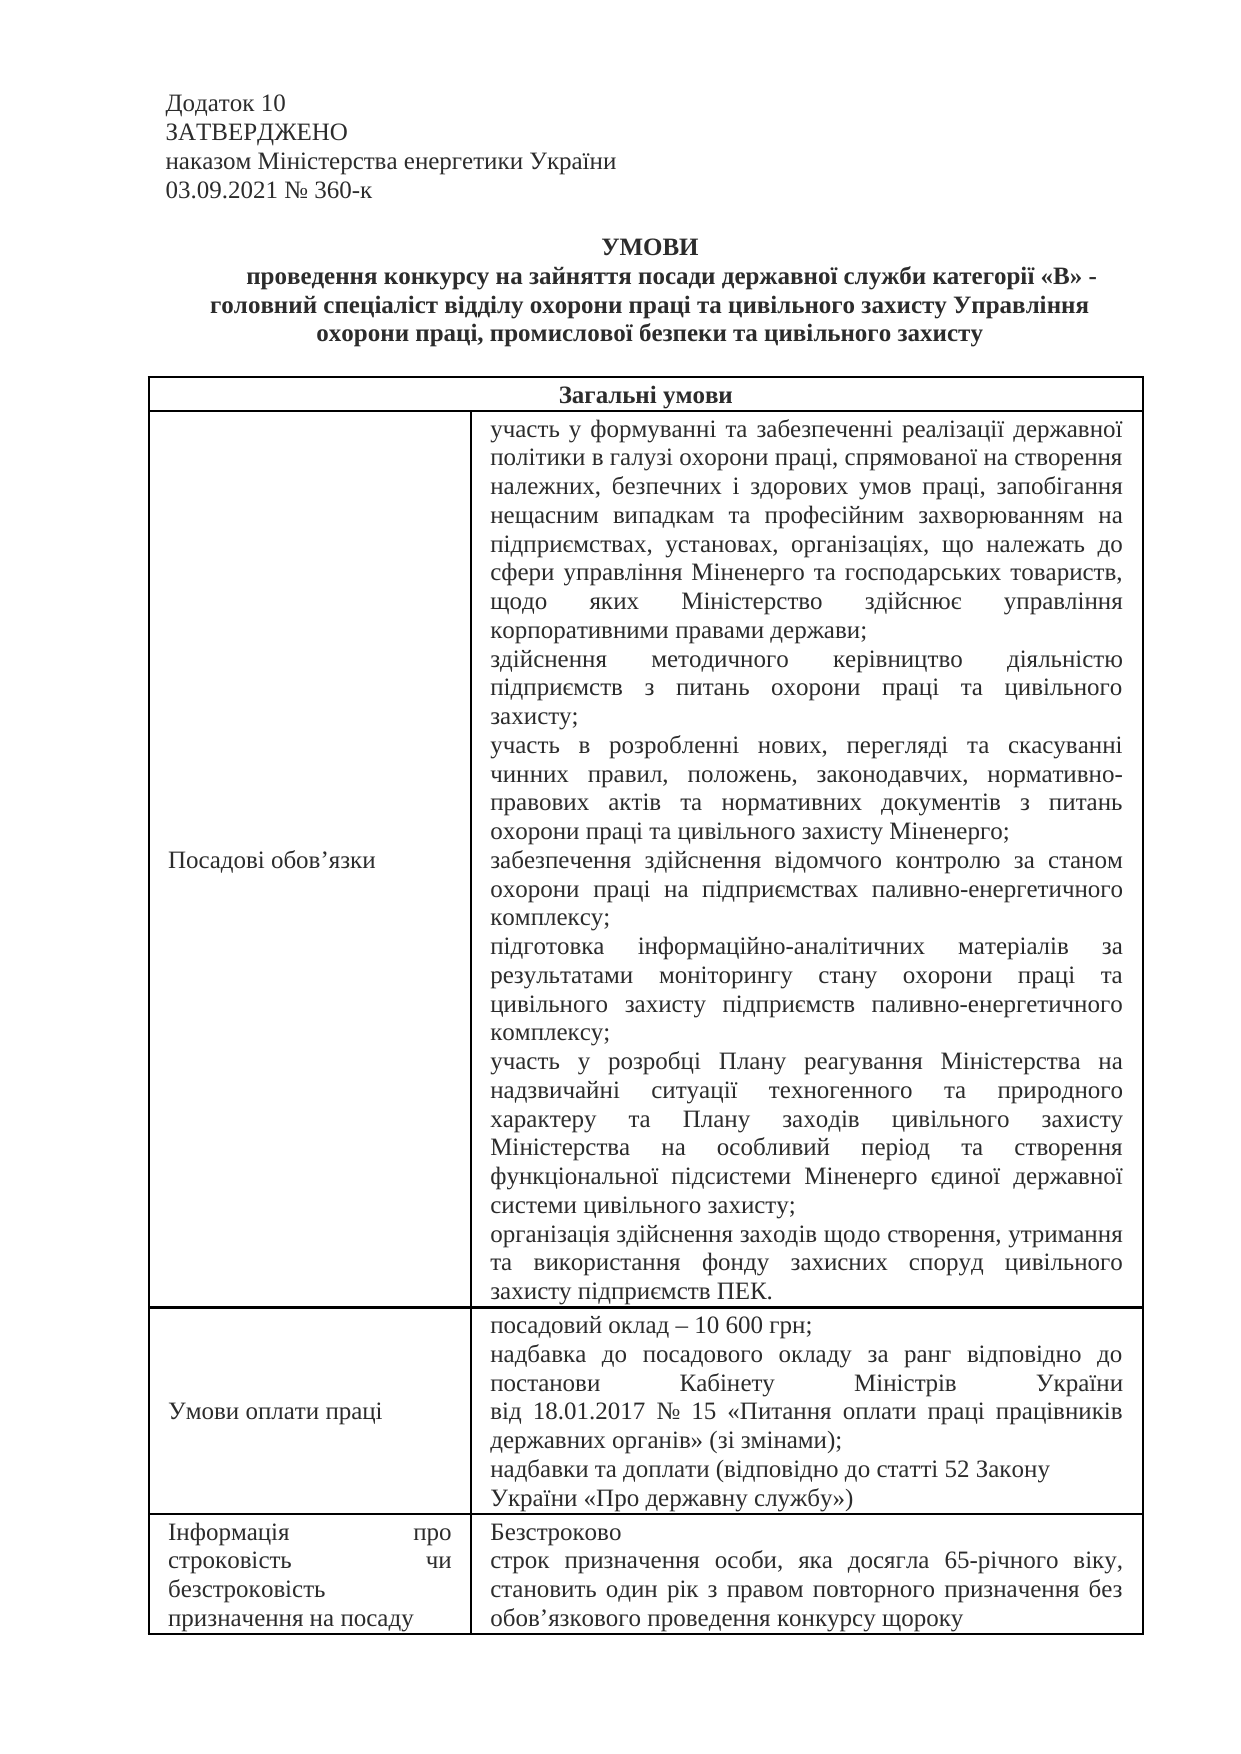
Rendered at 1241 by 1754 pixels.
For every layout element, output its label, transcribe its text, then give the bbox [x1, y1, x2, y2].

table_cell Інформація про строковість чи безстроковість призначення на посаду [150, 1515, 470, 1633]
table_cell Безстроково строк призначення особи, яка досягла 65-річного віку, становить один рік з правом повторного призначення без обов’язкового проведення конкурсу щороку [472, 1515, 1142, 1633]
text УМОВИ проведення конкурсу на зайняття посади державної служби категорії «В» - [165, 232, 1134, 290]
table_cell Посадові обов’язки [150, 412, 470, 1306]
table_header Загальні умови [150, 378, 1142, 410]
text ЗАТВЕРДЖЕНО наказом Міністерства енергетики України 03.09.2021 № 360-к [165, 117, 1134, 203]
text головний спеціаліст відділу охорони праці та цивільного захисту Управління охорони праці, промислової безпеки та цивільного захисту [165, 290, 1134, 347]
table_cell посадовий оклад – 10 600 грн; надбавка до посадового окладу за ранг відповідно до постанови Кабінету Міністрів України від 18.01.2017 № 15 «Питання оплати праці працівників державних органів» (зі змінами); надбавки та доплати (відповідно до статті 52 Закону України «Про державну службу») [472, 1309, 1142, 1513]
table_cell Умови оплати праці [150, 1309, 470, 1513]
text Додаток 10 [165, 88, 1134, 117]
table_cell участь у формуванні та забезпеченні реалізації державної політики в галузі охорони праці, спрямованої на створення належних, безпечних і здорових умов праці, запобігання нещасним випадкам та професійним захворюванням на підприємствах, установах, організаціях, що належать до сфери управління Міненерго та господарських товариств, щодо яких Міністерство здійснює управління корпоративними правами держави; здійснення методичного керівництво діяльністю підприємств з питань охорони праці та цивільного захисту; участь в розробленні нових, перегляді та скасуванні чинних правил, положень, законодавчих, нормативно-правових актів та нормативних документів з питань охорони праці та цивільного захисту Міненерго; забезпечення здійснення відомчого контролю за станом охорони праці на підприємствах паливно-енергетичного комплексу; підготовка інформаційно-аналітичних матеріалів за результатами моніторингу стану охорони праці та цивільного захисту підприємств паливно-енергетичного комплексу; участь у розробці Плану реагування Міністерства на надзвичайні ситуації техногенного та природного характеру та Плану заходів цивільного захисту Міністерства на особливий період та створення функціональної підсистеми Міненерго єдиної державної системи цивільного захисту; організація здійснення заходів щодо створення, утримання та використання фонду захисних споруд цивільного захисту підприємств ПЕК. [472, 412, 1142, 1306]
